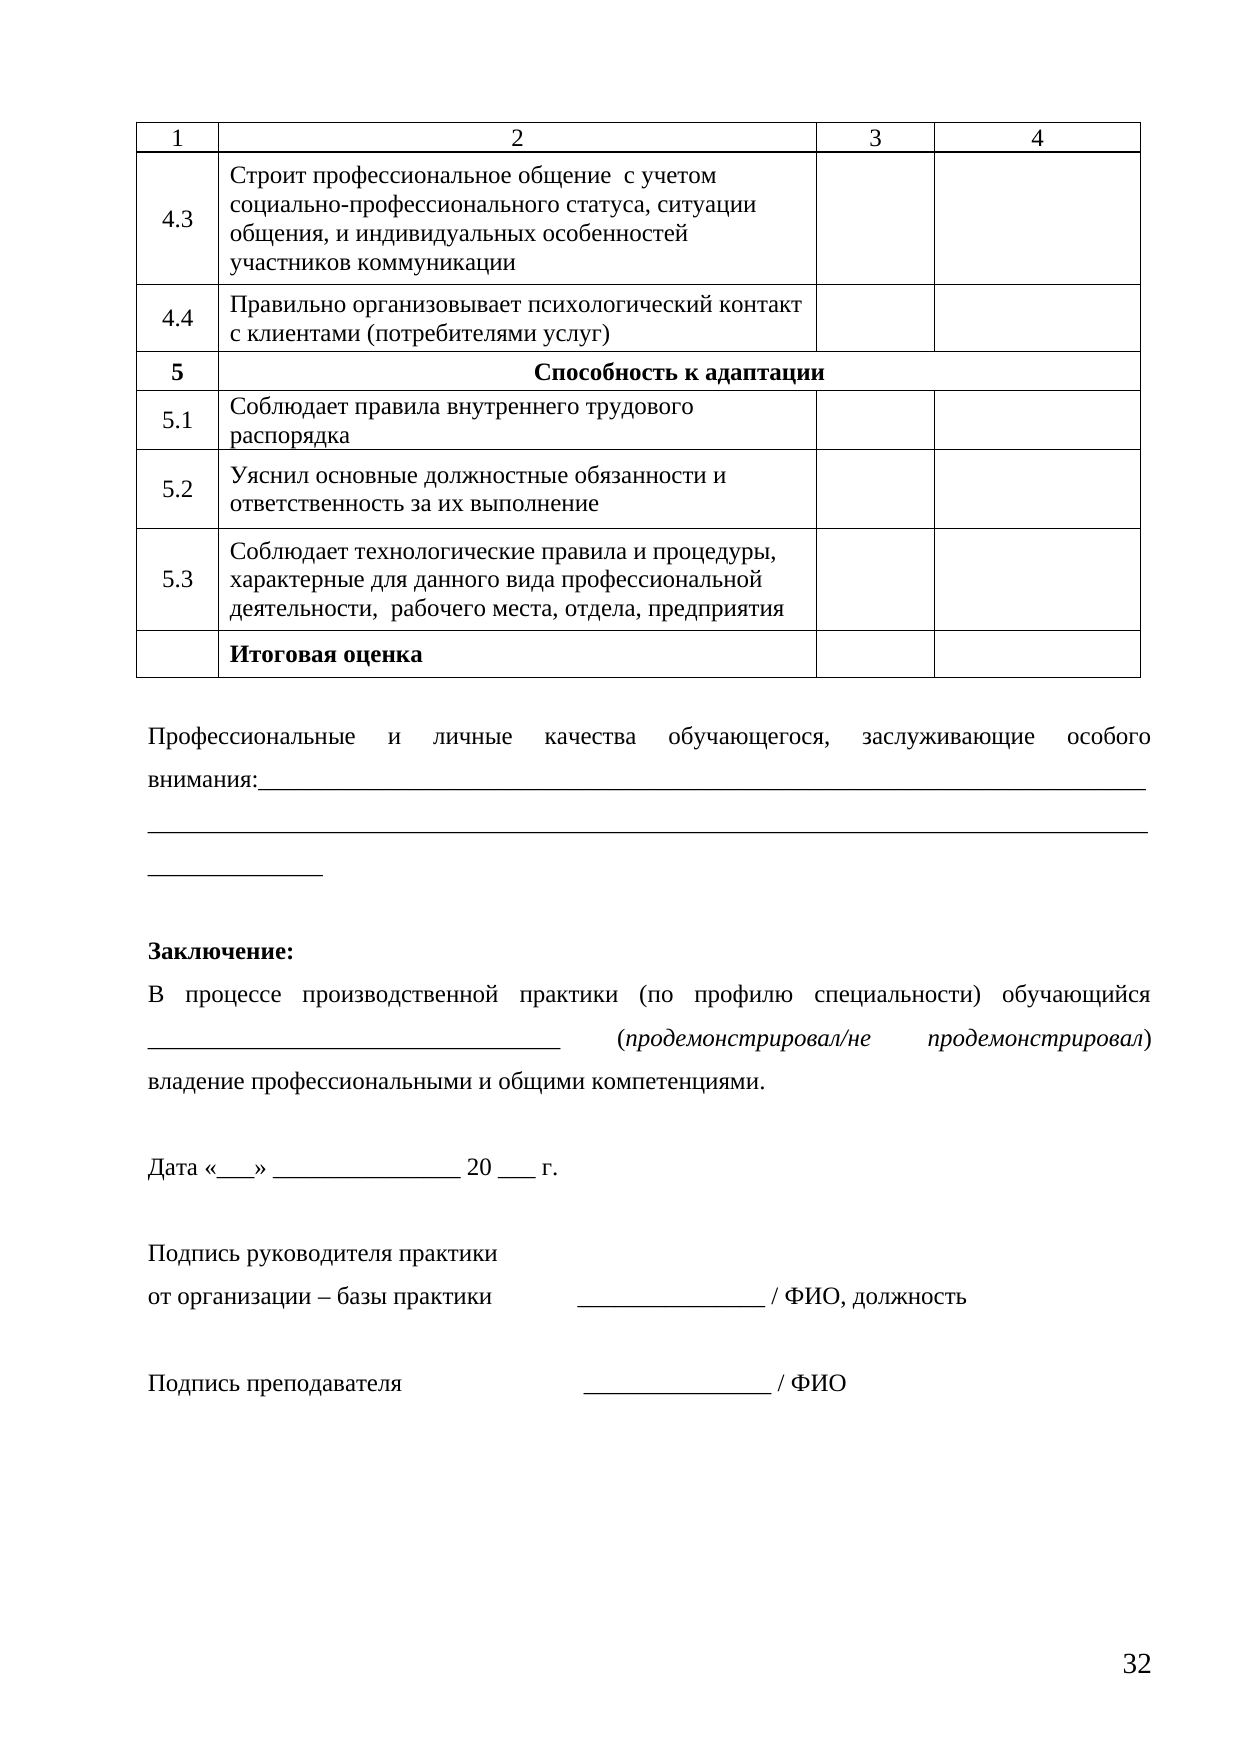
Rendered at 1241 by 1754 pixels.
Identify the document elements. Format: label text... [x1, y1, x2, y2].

table_cell 4.4 [137, 285, 218, 351]
table_cell [935, 450, 1140, 527]
table_cell [817, 529, 934, 629]
text Профессиональные и личные качества обучающегося, заслуживающие особого внимания:_____________________________________________________________________________________________________________________________________________________________________ [148, 721, 1152, 879]
table_cell 5.1 [137, 391, 218, 448]
table_cell Способность к адаптации [219, 352, 1140, 390]
table_cell [935, 153, 1140, 284]
list Дата «___» _______________ 20 ___ г. [148, 1152, 1152, 1181]
table_cell 5 [137, 352, 218, 390]
list Подпись преподавателя _______________ / ФИО [148, 1368, 1152, 1396]
table_cell [935, 631, 1140, 677]
table_cell [935, 529, 1140, 629]
table_header 2 [219, 123, 816, 151]
table_cell [817, 153, 934, 284]
table_cell [817, 450, 934, 527]
table_cell 4.3 [137, 153, 218, 284]
table_cell [817, 285, 934, 351]
table_cell [817, 391, 934, 448]
list Подпись руководителя практики [148, 1238, 1152, 1267]
text Заключение: [148, 936, 1152, 965]
table_cell Соблюдает правила внутреннего трудового распорядка [219, 391, 816, 448]
table_cell 5.2 [137, 450, 218, 527]
table_header 4 [935, 123, 1140, 151]
table_cell Правильно организовывает психологический контакт с клиентами (потребителями услуг) [219, 285, 816, 351]
table_cell [137, 631, 218, 677]
table_cell [935, 391, 1140, 448]
text В процессе производственной практики (по профилю специальности) обучающийся _________________________________ (продемонстрировал/не продемонстрировал) владение профессиональными и общими компетенциями. [148, 979, 1152, 1094]
table_cell Уяснил основные должностные обязанности и ответственность за их выполнение [219, 450, 816, 527]
list от организации – базы практики _______________ / ФИО, должность [148, 1281, 1152, 1310]
table_cell 5.3 [137, 529, 218, 629]
table_cell Строит профессиональное общение с учетом социально-профессионального статуса, ситуации общения, и индивидуальных особенностей участников коммуникации [219, 153, 816, 284]
table_header 1 [137, 123, 218, 151]
table_cell [817, 631, 934, 677]
table_cell Соблюдает технологические правила и процедуры, характерные для данного вида профессиональной деятельности, рабочего места, отдела, предприятия [219, 529, 816, 629]
table_cell [935, 285, 1140, 351]
table_cell Итоговая оценка [219, 631, 816, 677]
table_header 3 [817, 123, 934, 151]
